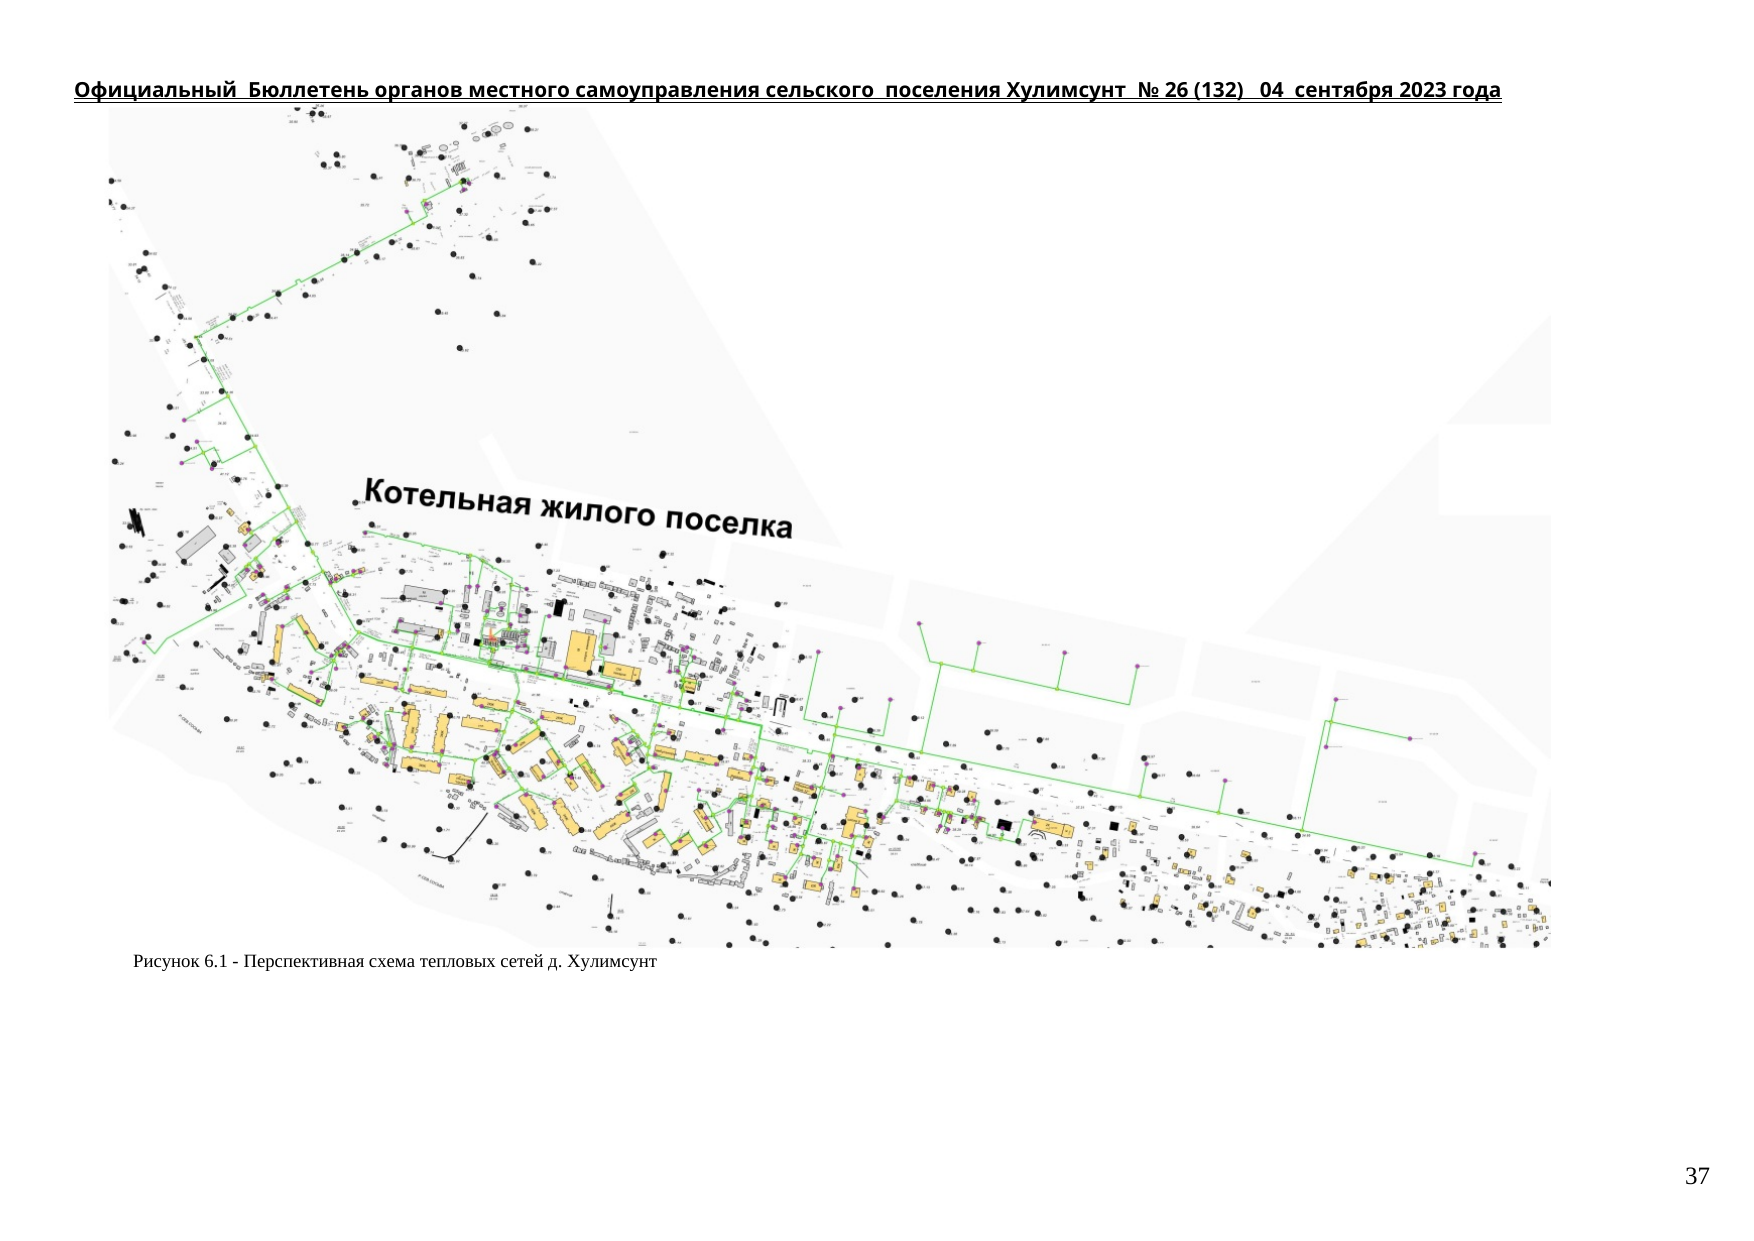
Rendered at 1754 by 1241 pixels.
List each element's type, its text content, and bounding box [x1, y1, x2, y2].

picture [88, 103, 1551, 951]
text Рисунок 6.1 - Перспективная схема тепловых сетей д. Хулимсунт [74, 950, 1710, 972]
